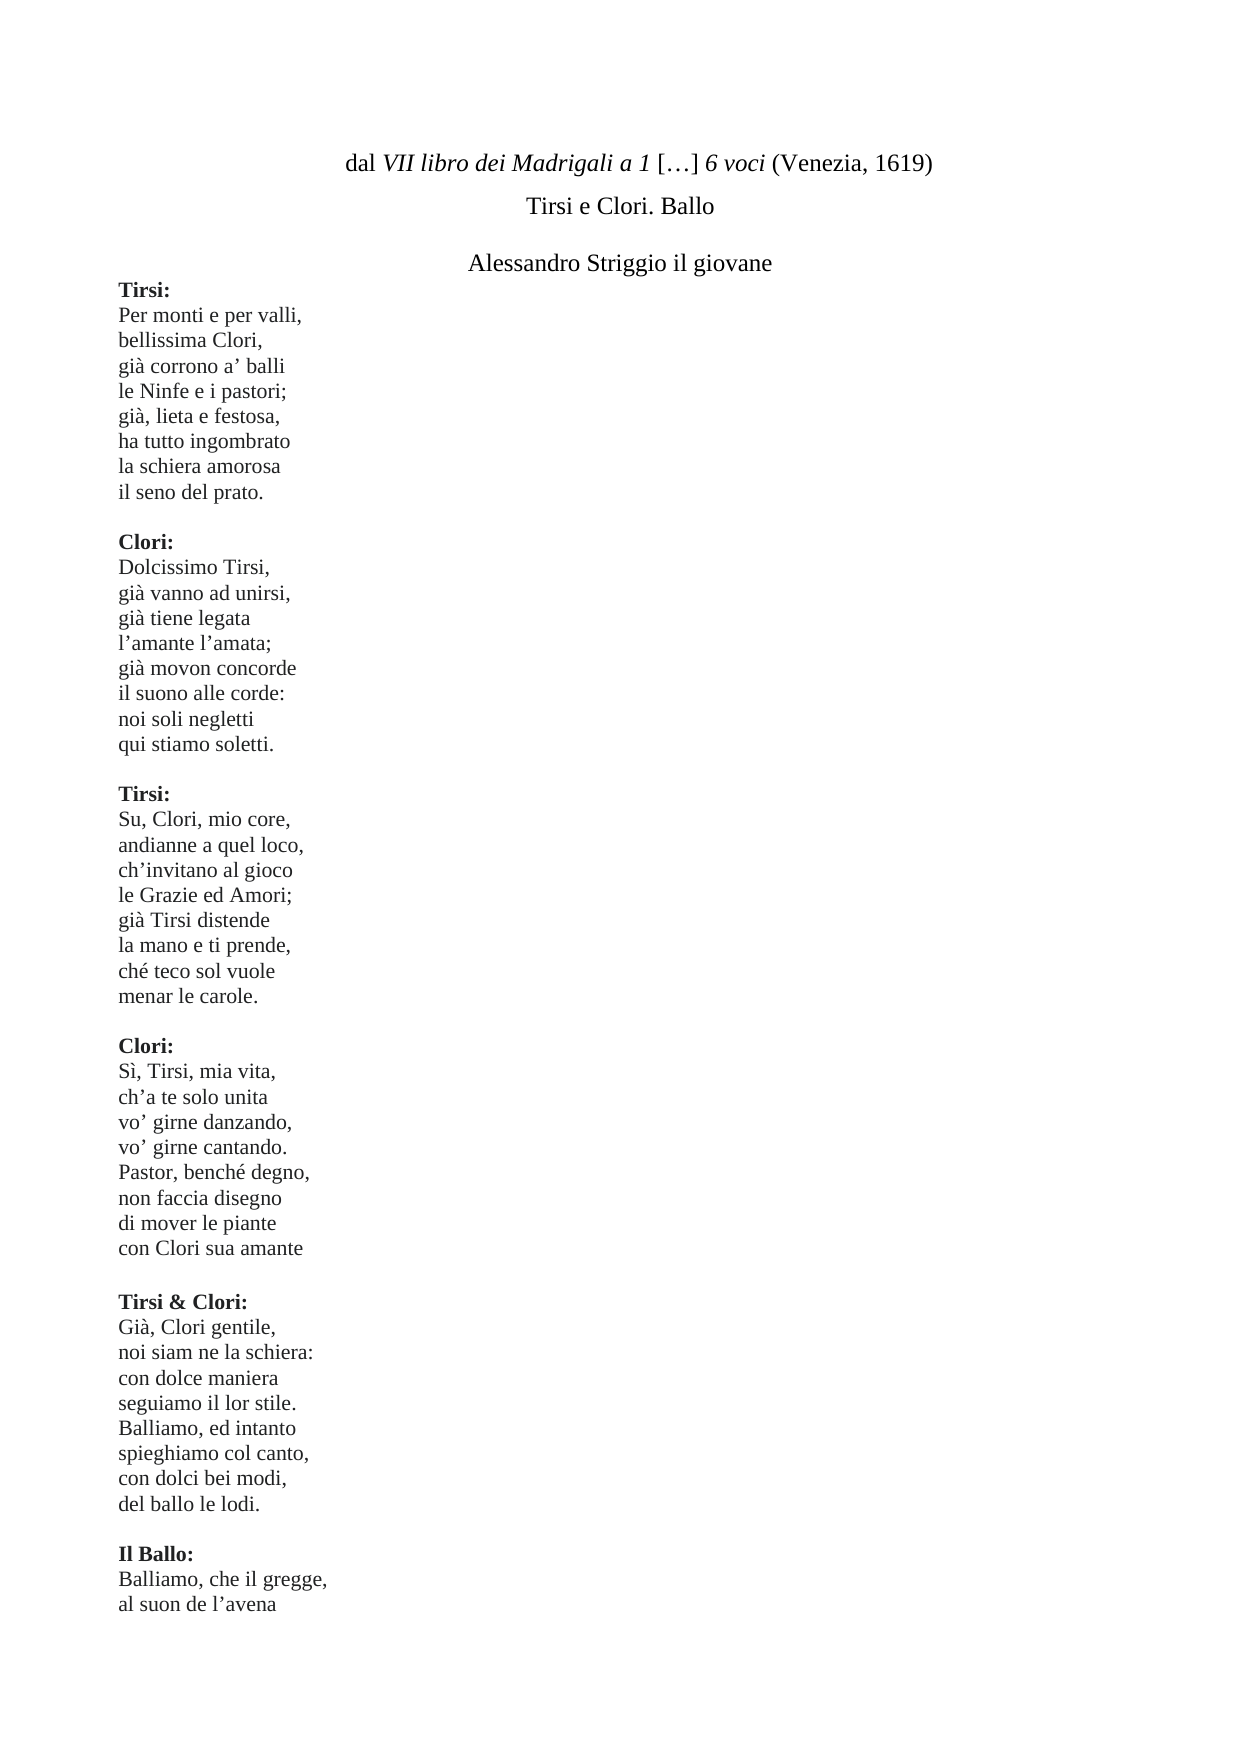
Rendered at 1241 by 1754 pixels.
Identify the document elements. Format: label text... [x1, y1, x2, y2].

text Tirsi e Clori. Ballo [118, 191, 1122, 219]
text Alessandro Striggio il giovane [118, 248, 1122, 277]
text dal VII libro dei Madrigali a 1 […] 6 voci (Venezia, 1619) [156, 148, 1122, 176]
text Tirsi: Per monti e per valli, bellissima Clori, già corrono a’ balli le Ninfe e i pastori; già, lieta e festosa, ha tutto ingombrato la schiera amorosa il seno del prato. Clori: Dolcissimo Tirsi, già vanno ad unirsi, già tiene legata l’amante l’amata; già movon concorde il suono alle corde: noi soli negletti qui stiamo soletti. [118, 277, 1122, 756]
text Tirsi: Su, Clori, mio core, andianne a quel loco, ch’invitano al gioco le Grazie ed Amori; già Tirsi distende la mano e ti prende, ché teco sol vuole menar le carole. Clori: Sì, Tirsi, mia vita, ch’a te solo unita vo’ girne danzando, vo’ girne cantando. Pastor, benché degno, non faccia disegno di mover le piante con Clori sua amante [118, 781, 1122, 1260]
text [118, 1289, 1122, 1617]
